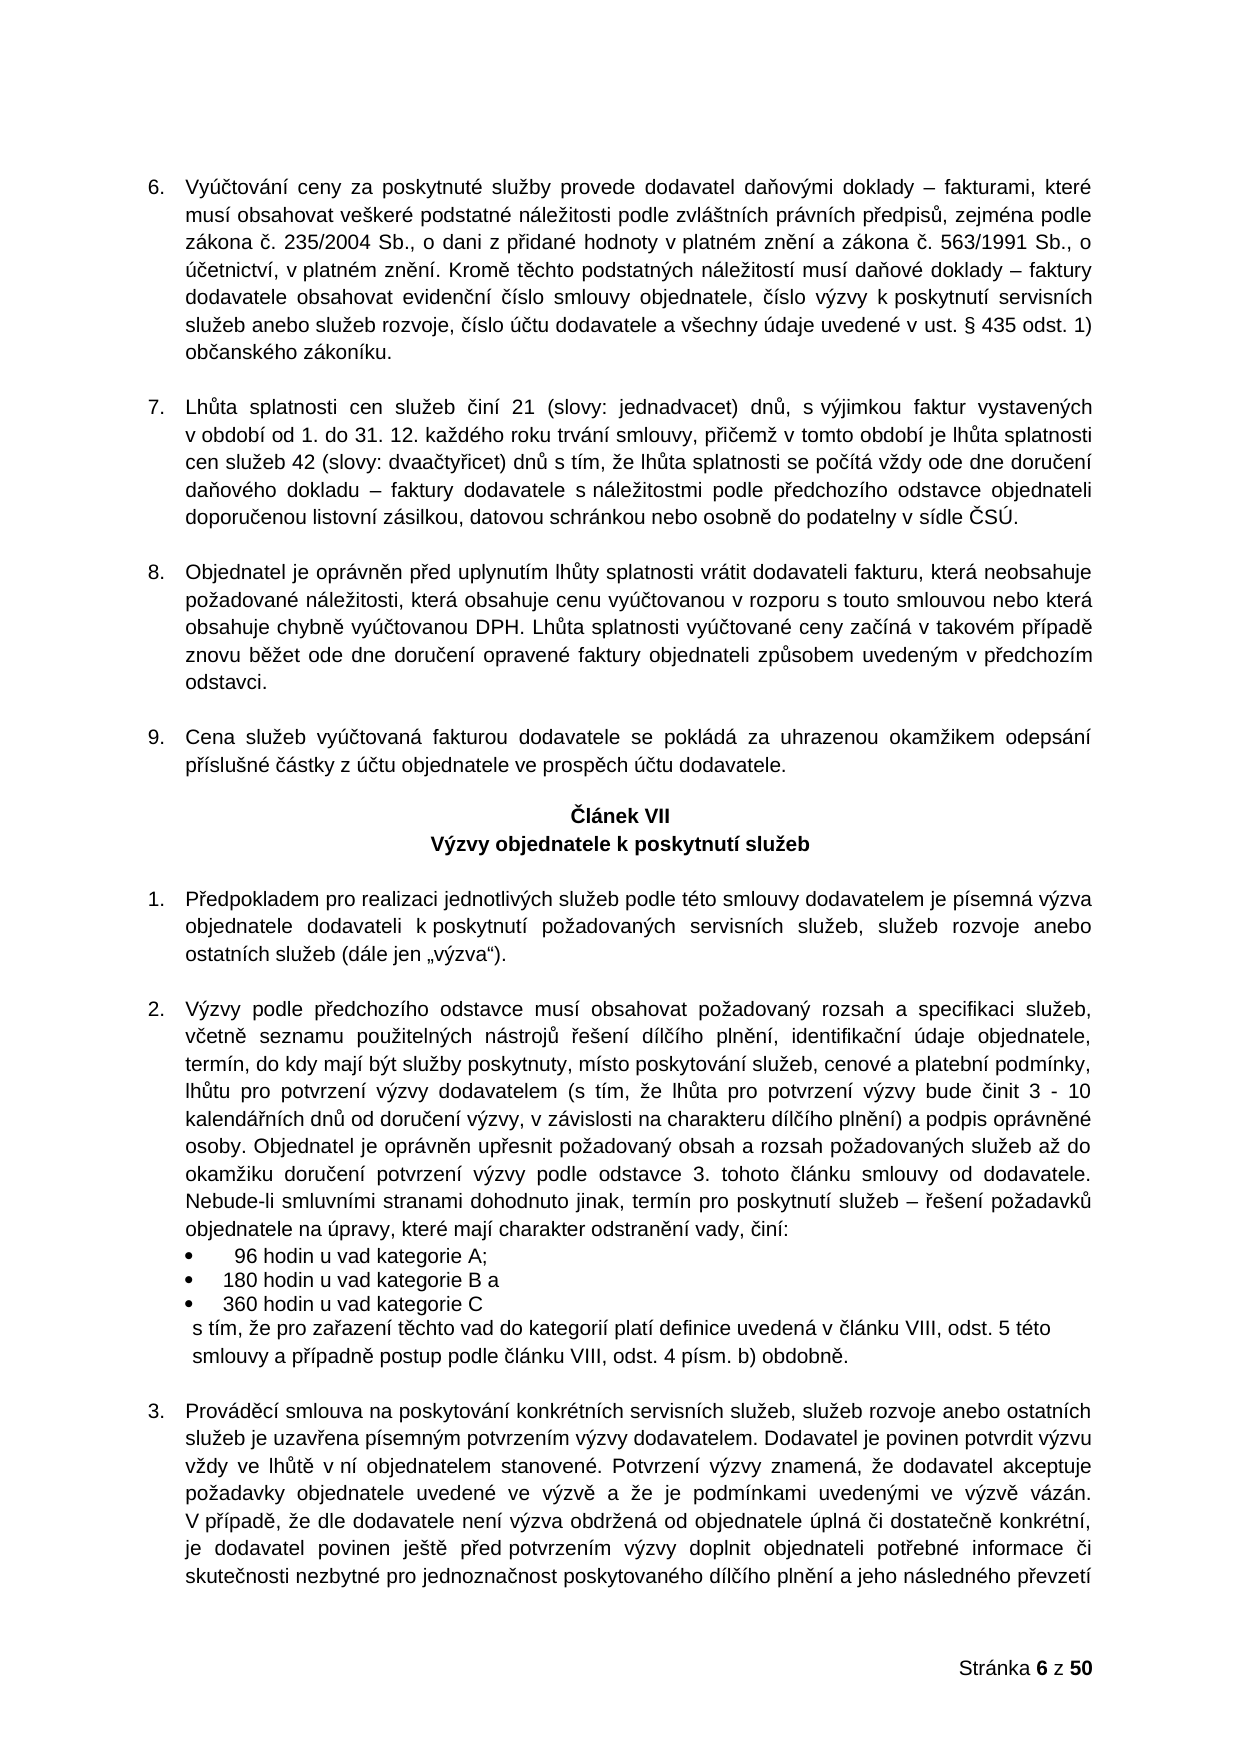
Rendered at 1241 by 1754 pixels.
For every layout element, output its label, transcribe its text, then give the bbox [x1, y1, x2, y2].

list 96 hodin u vad kategorie A; [185, 1244, 1093, 1268]
list s tím, že pro zařazení těchto vad do kategorií platí definice uvedená v článku VIII, odst. 5 této smlouvy a případně postup podle článku VIII, odst. 4 písm. b) obdobně. [192, 1316, 1093, 1368]
list 180 hodin u vad kategorie B a [185, 1268, 1093, 1292]
text Článek VII [148, 804, 1093, 828]
list Cena služeb vyúčtovaná fakturou dodavatele se pokládá za uhrazenou okamžikem odepsání příslušné částky z účtu objednatele ve prospěch účtu dodavatele. [148, 725, 1093, 777]
list Předpokladem pro realizaci jednotlivých služeb podle této smlouvy dodavatelem je písemná výzva objednatele dodavateli k poskytnutí požadovaných servisních služeb, služeb rozvoje anebo ostatních služeb (dále jen „výzva“). [148, 887, 1093, 966]
list Lhůta splatnosti cen služeb činí 21 (slovy: jednadvacet) dnů, s výjimkou faktur vystavených v období od 1. do 31. 12. každého roku trvání smlouvy, přičemž v tomto období je lhůta splatnosti cen služeb 42 (slovy: dvaačtyřicet) dnů s tím, že lhůta splatnosti se počítá vždy ode dne doručení daňového dokladu – faktury dodavatele s náležitostmi podle předchozího odstavce objednateli doporučenou listovní zásilkou, datovou schránkou nebo osobně do podatelny v sídle ČSÚ. [148, 395, 1093, 529]
list Vyúčtování ceny za poskytnuté služby provede dodavatel daňovými doklady – fakturami, které musí obsahovat veškeré podstatné náležitosti podle zvláštních právních předpisů, zejména podle zákona č. 235/2004 Sb., o dani z přidané hodnoty v platném znění a zákona č. 563/1991 Sb., o účetnictví, v platném znění. Kromě těchto podstatných náležitostí musí daňové doklady – faktury dodavatele obsahovat evidenční číslo smlouvy objednatele, číslo výzvy k poskytnutí servisních služeb anebo služeb rozvoje, číslo účtu dodavatele a všechny údaje uvedené v ust. § 435 odst. 1) občanského zákoníku. [148, 175, 1093, 364]
list 360 hodin u vad kategorie C [185, 1292, 1093, 1316]
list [148, 1399, 1093, 1588]
text Výzvy objednatele k poskytnutí služeb [148, 832, 1093, 856]
list Výzvy podle předchozího odstavce musí obsahovat požadovaný rozsah a specifikaci služeb, včetně seznamu použitelných nástrojů řešení dílčího plnění, identifikační údaje objednatele, termín, do kdy mají být služby poskytnuty, místo poskytování služeb, cenové a platební podmínky, lhůtu pro potvrzení výzvy dodavatelem (s tím, že lhůta pro potvrzení výzvy bude činit 3 - 10 kalendářních dnů od doručení výzvy, v závislosti na charakteru dílčího plnění) a podpis oprávněné osoby. Objednatel je oprávněn upřesnit požadovaný obsah a rozsah požadovaných služeb až do okamžiku doručení potvrzení výzvy podle odstavce 3. tohoto článku smlouvy od dodavatele. Nebude-li smluvními stranami dohodnuto jinak, termín pro poskytnutí služeb – řešení požadavků objednatele na úpravy, které mají charakter odstranění vady, činí: [148, 997, 1093, 1241]
list Objednatel je oprávněn před uplynutím lhůty splatnosti vrátit dodavateli fakturu, která neobsahuje požadované náležitosti, která obsahuje cenu vyúčtovanou v rozporu s touto smlouvou nebo která obsahuje chybně vyúčtovanou DPH. Lhůta splatnosti vyúčtované ceny začíná v takovém případě znovu běžet ode dne doručení opravené faktury objednateli způsobem uvedeným v předchozím odstavci. [148, 560, 1093, 694]
